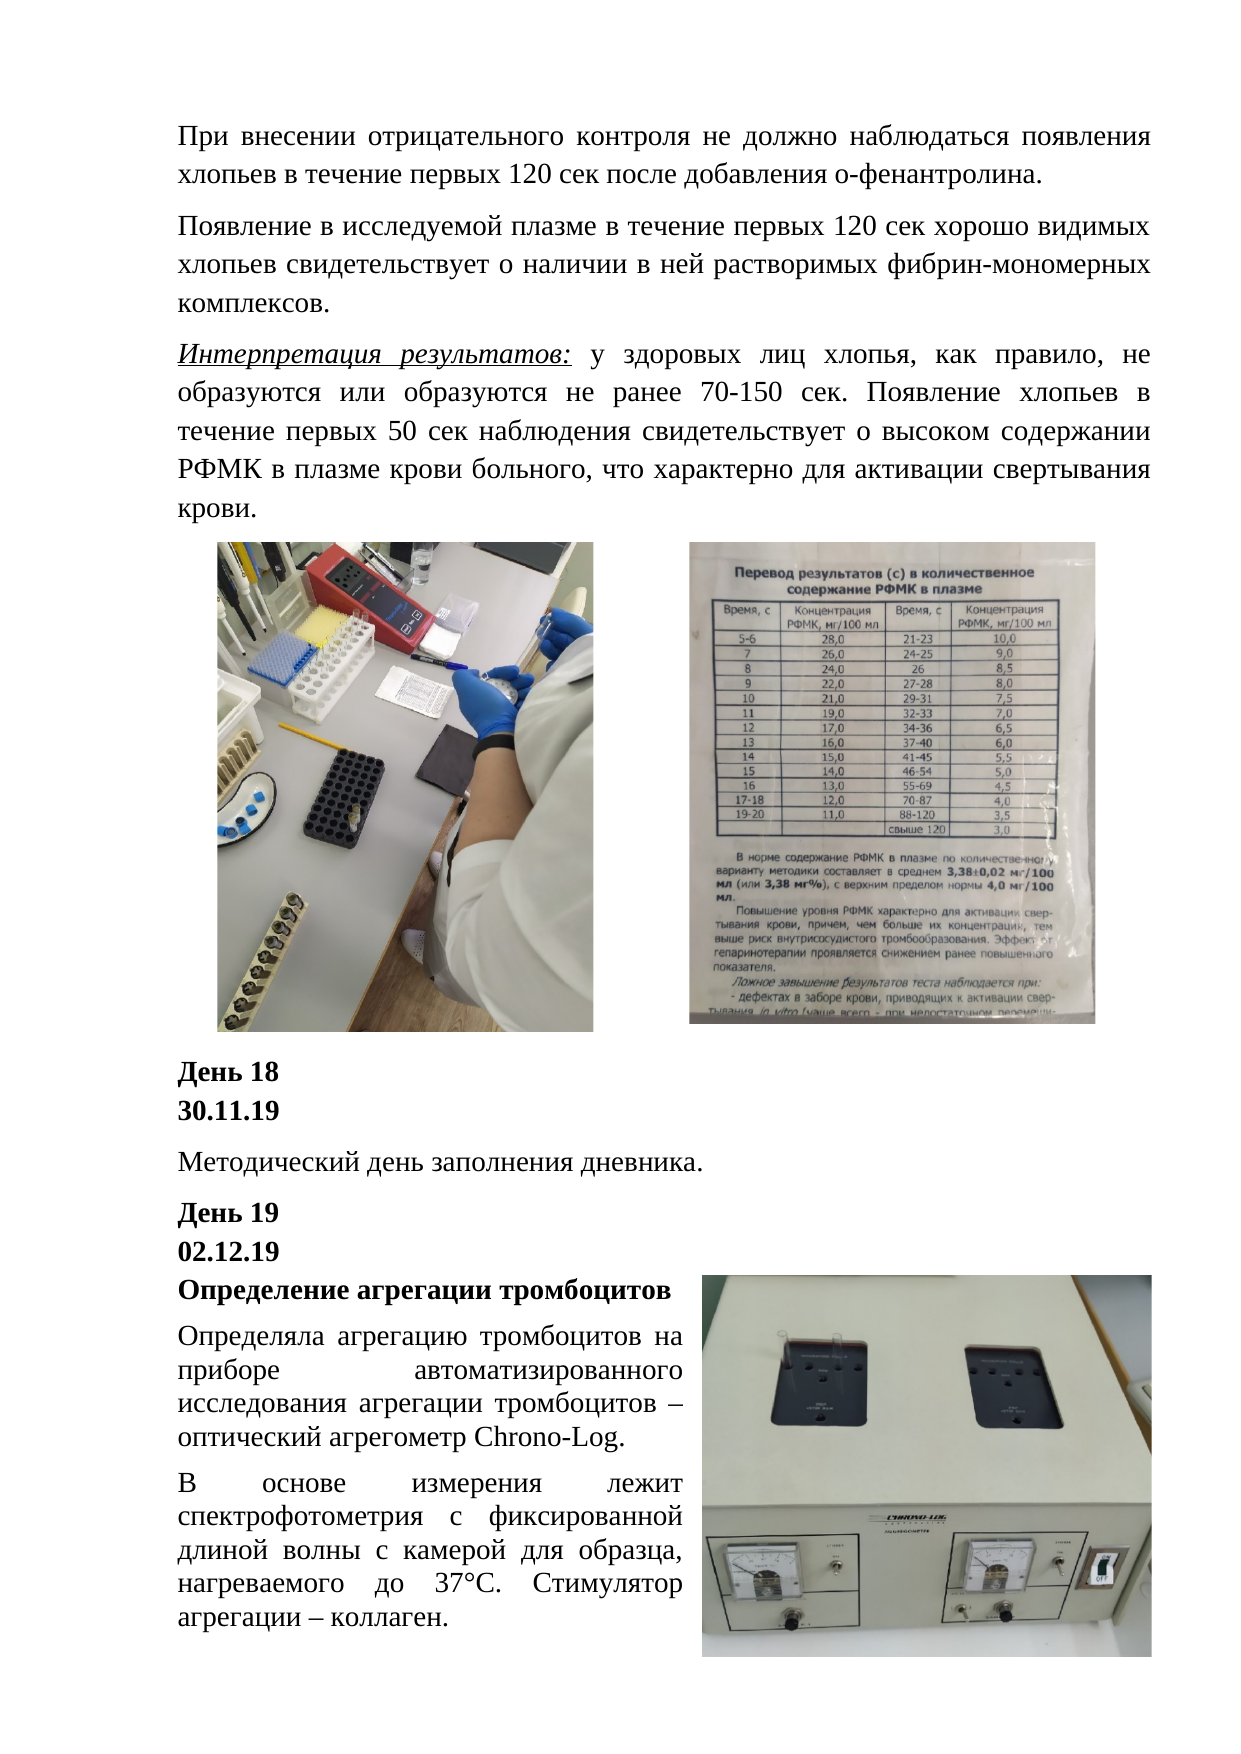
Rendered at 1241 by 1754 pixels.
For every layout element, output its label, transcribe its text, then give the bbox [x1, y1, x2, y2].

picture [702, 1275, 1152, 1657]
text Появление в исследуемой плазме в течение первых 120 сек хорошо видимых хлопьев свидетельствует о наличии в ней растворимых фибрин-мономерных комплексов. [177, 208, 1152, 318]
text Определяла агрегацию тромбоцитов на приборе автоматизированного исследования агрегации тромбоцитов – оптический агрегометр Chrono-Log. [177, 1318, 702, 1452]
text 02.12.19 [177, 1234, 1152, 1267]
text Определение агрегации тромбоцитов [177, 1272, 1152, 1306]
text В основе измерения лежит спектрофотометрия с фиксированной длиной волны с камерой для образца, нагреваемого до 37°C. Стимулятор агрегации – коллаген. [177, 1465, 702, 1633]
picture [689, 542, 1096, 1024]
text День 18 [177, 1054, 1152, 1088]
text 30.11.19 [177, 1093, 1152, 1127]
text При внесении отрицательного контроля не должно наблюдаться появления хлопьев в течение первых 120 сек после добавления о-фенантролина. [177, 118, 1152, 190]
text День 19 [177, 1195, 1152, 1229]
picture [217, 542, 594, 1032]
text Методический день заполнения дневника. [177, 1144, 1152, 1178]
text Интерпретация результатов: у здоровых лиц хлопья, как правило, не образуются или образуются не ранее 70-150 сек. Появление хлопьев в течение первых 50 сек наблюдения свидетельствует о высоком содержании РФМК в плазме крови больного, что характерно для активации свертывания крови. [177, 336, 1152, 523]
